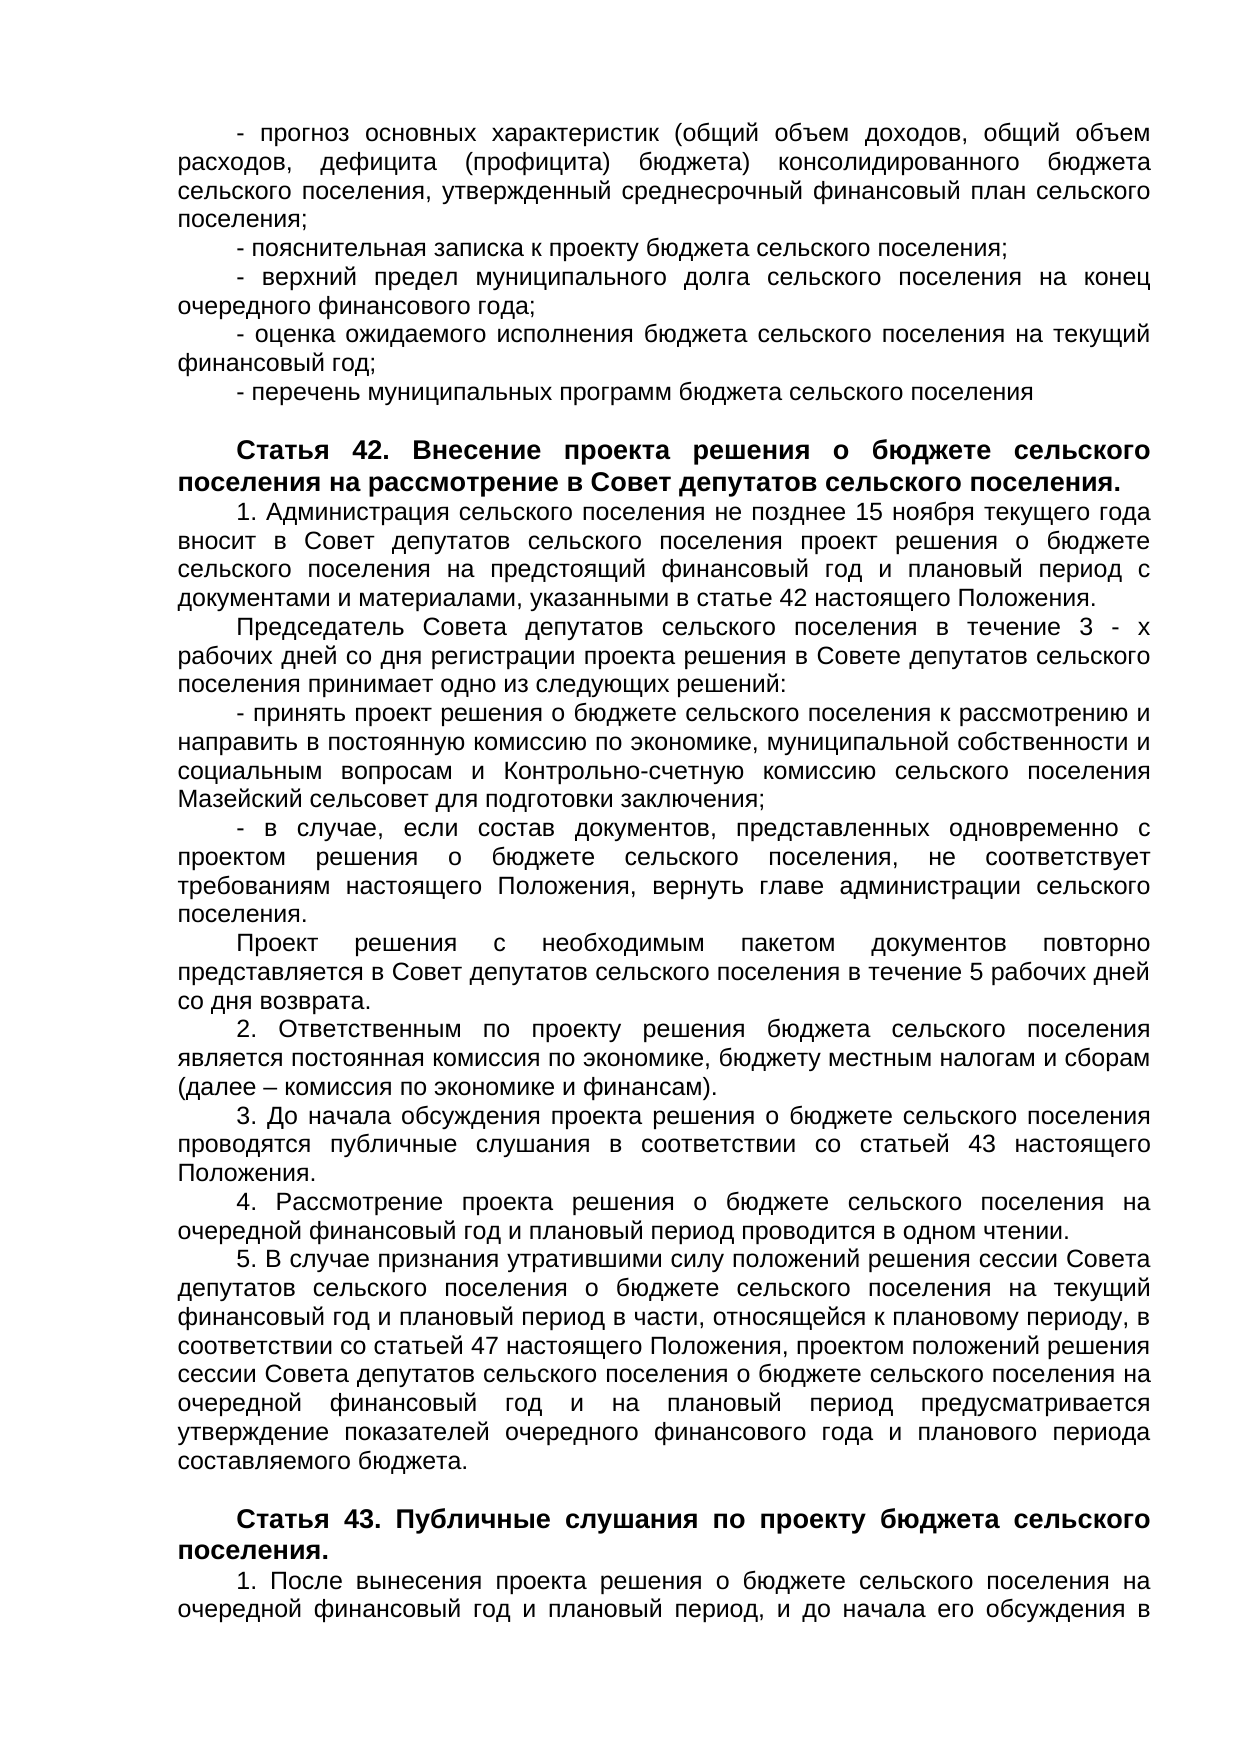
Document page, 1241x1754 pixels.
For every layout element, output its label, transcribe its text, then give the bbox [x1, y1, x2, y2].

text Проект решения с необходимым пакетом документов повторно представляется в Совет депутатов сельского поселения в течение 5 рабочих дней со дня возврата. [177, 928, 1152, 1014]
text 3. До начала обсуждения проекта решения о бюджете сельского поселения проводятся публичные слушания в соответствии со статьей 43 настоящего Положения. [177, 1101, 1152, 1187]
text 5. В случае признания утратившими силу положений решения сессии Совета депутатов сельского поселения о бюджете сельского поселения на текущий финансовый год и плановый период в части, относящейся к плановому периоду, в соответствии со статьей 47 настоящего Положения, проектом положений решения сессии Совета депутатов сельского поселения о бюджете сельского поселения на очередной финансовый год и на плановый период предусматривается утверждение показателей очередного финансового года и планового периода составляемого бюджета. [177, 1244, 1152, 1474]
text - верхний предел муниципального долга сельского поселения на конец очередного финансового года; [177, 262, 1152, 319]
text - прогноз основных характеристик (общий объем доходов, общий объем расходов, дефицита (профицита) бюджета) консолидированного бюджета сельского поселения, утвержденный среднесрочный финансовый план сельского поселения; [177, 118, 1152, 233]
text Председатель Совета депутатов сельского поселения в течение 3 - х рабочих дней со дня регистрации проекта решения в Совете депутатов сельского поселения принимает одно из следующих решений: [177, 612, 1152, 698]
text - в случае, если состав документов, представленных одновременно с проектом решения о бюджете сельского поселения, не соответствует требованиям настоящего Положения, вернуть главе администрации сельского поселения. [177, 813, 1152, 928]
text - оценка ожидаемого исполнения бюджета сельского поселения на текущий финансовый год; [177, 319, 1152, 377]
text 1. Администрация сельского поселения не позднее 15 ноября текущего года вносит в Совет депутатов сельского поселения проект решения о бюджете сельского поселения на предстоящий финансовый год и плановый период с документами и материалами, указанными в статье 42 настоящего Положения. [177, 497, 1152, 612]
text 4. Рассмотрение проекта решения о бюджете сельского поселения на очередной финансовый год и плановый период проводится в одном чтении. [177, 1187, 1152, 1244]
text - принять проект решения о бюджете сельского поселения к рассмотрению и направить в постоянную комиссию по экономике, муниципальной собственности и социальным вопросам и Контрольно-счетную комиссию сельского поселения Мазейский сельсовет для подготовки заключения; [177, 698, 1152, 813]
text - перечень муниципальных программ бюджета сельского поселения [177, 377, 1152, 406]
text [177, 1566, 1152, 1623]
subtitle Статья 42. Внесение проекта решения о бюджете сельского поселения на рассмотрение в Совет депутатов сельского поселения. [177, 434, 1152, 497]
text - пояснительная записка к проекту бюджета сельского поселения; [177, 233, 1152, 262]
text 2. Ответственным по проекту решения бюджета сельского поселения является постоянная комиссия по экономике, бюджету местным налогам и сборам (далее – комиссия по экономике и финансам). [177, 1014, 1152, 1101]
subtitle Статья 43. Публичные слушания по проекту бюджета сельского поселения. [177, 1503, 1152, 1566]
